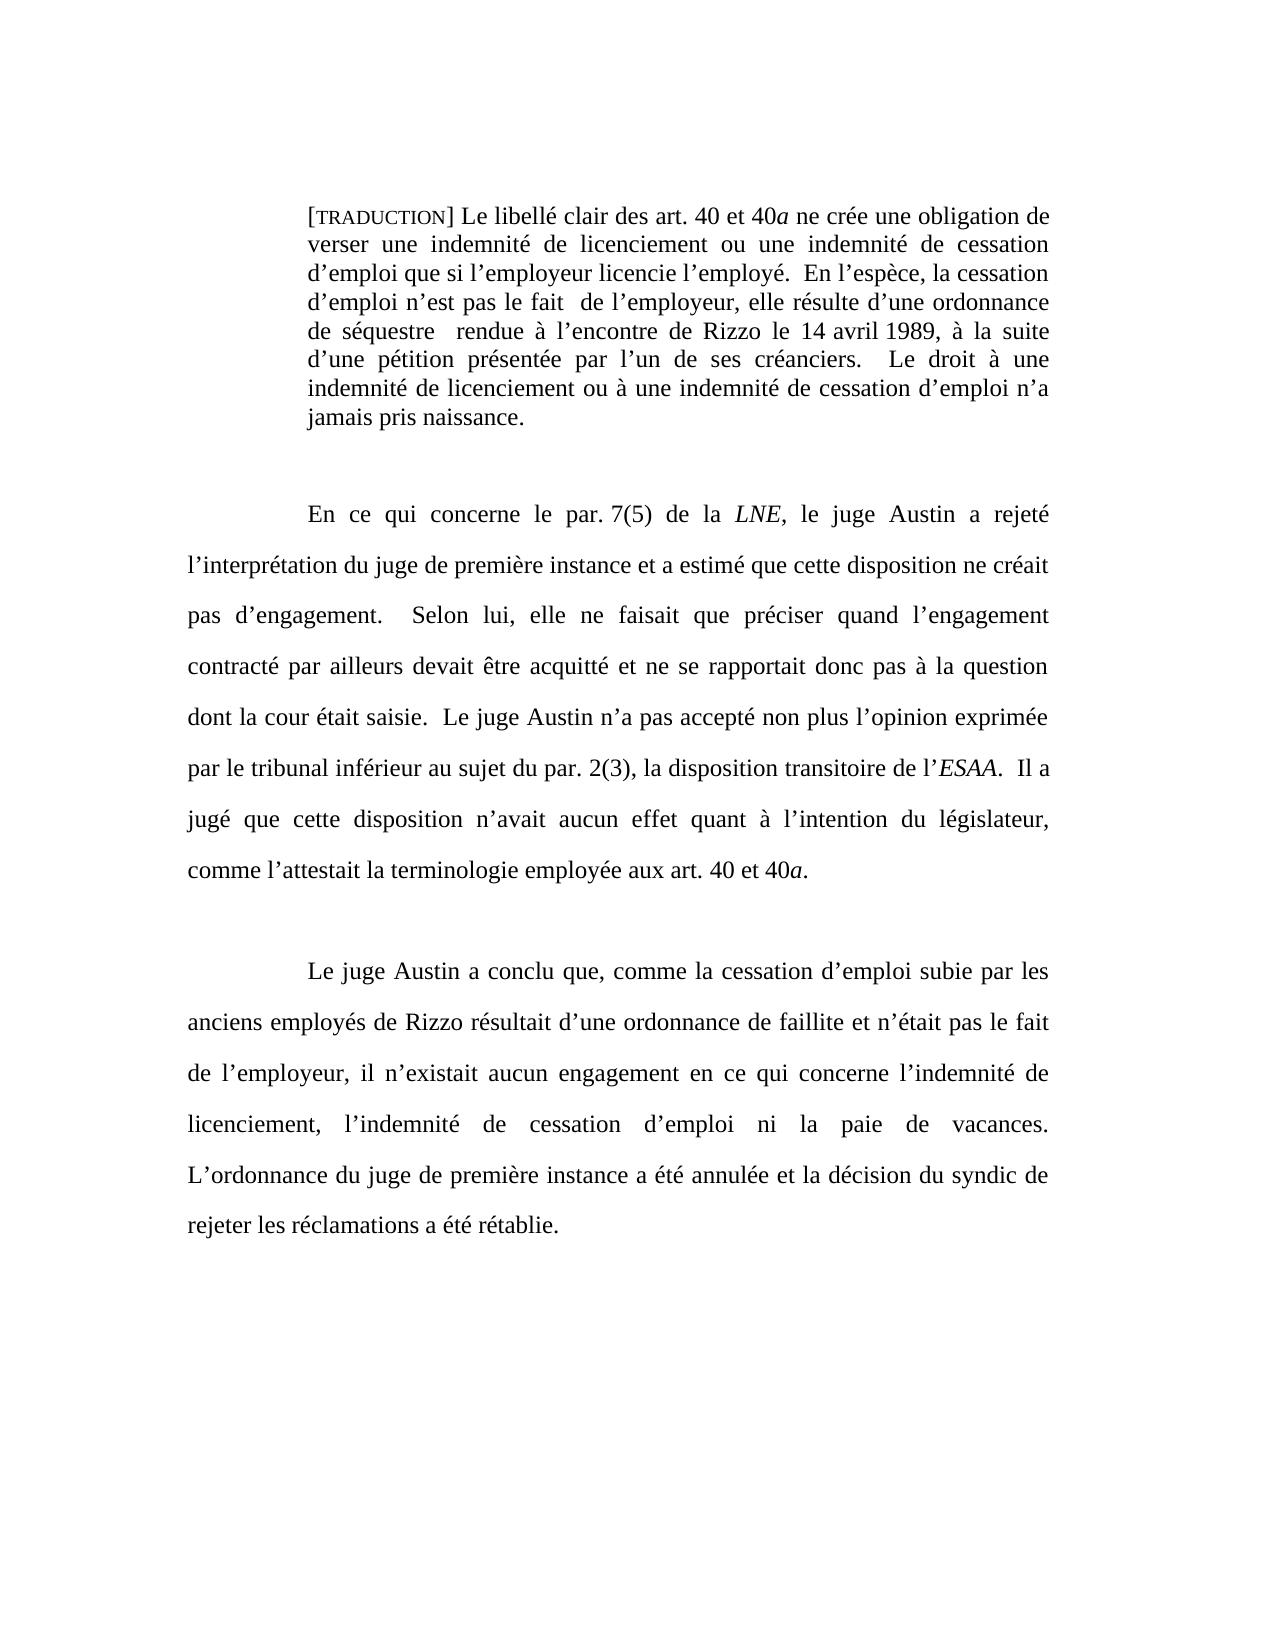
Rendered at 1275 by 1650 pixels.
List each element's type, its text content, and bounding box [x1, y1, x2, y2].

text En ce qui concerne le par. 7(5) de la LNE, le juge Austin a rejeté l’interprétation du juge de première instance et a estimé que cette disposition ne créait pas d’engagement. Selon lui, elle ne faisait que préciser quand l’engagement contracté par ailleurs devait être acquitté et ne se rapportait donc pas à la question dont la cour était saisie. Le juge Austin n’a pas accepté non plus l’opinion exprimée par le tribunal inférieur au sujet du par. 2(3), la disposition transitoire de l’ESAA. Il a jugé que cette disposition n’avait aucun effet quant à l’intention du législateur, comme l’attestait la terminologie employée aux art. 40 et 40a. [187, 482, 1050, 888]
text Le juge Austin a conclu que, comme la cessation d’emploi subie par les anciens employés de Rizzo résultait d’une ordonnance de faillite et n’était pas le fait de l’employeur, il n’existait aucun engagement en ce qui concerne l’indemnité de licenciement, l’indemnité de cessation d’emploi ni la paie de vacances. L’ordonnance du juge de première instance a été annulée et la décision du syndic de rejeter les réclamations a été rétablie. [187, 939, 1050, 1244]
text [traduction] Le libellé clair des art. 40 et 40a ne crée une obligation de verser une indemnité de licenciement ou une indemnité de cessation d’emploi que si l’employeur licencie l’employé. En l’espèce, la cessation d’emploi n’est pas le fait de l’employeur, elle résulte d’une ordonnance de séquestre rendue à l’encontre de Rizzo le 14 avril 1989, à la suite d’une pétition présentée par l’un de ses créanciers. Le droit à une indemnité de licenciement ou à une indemnité de cessation d’emploi n’a jamais pris naissance. [307, 201, 1050, 431]
